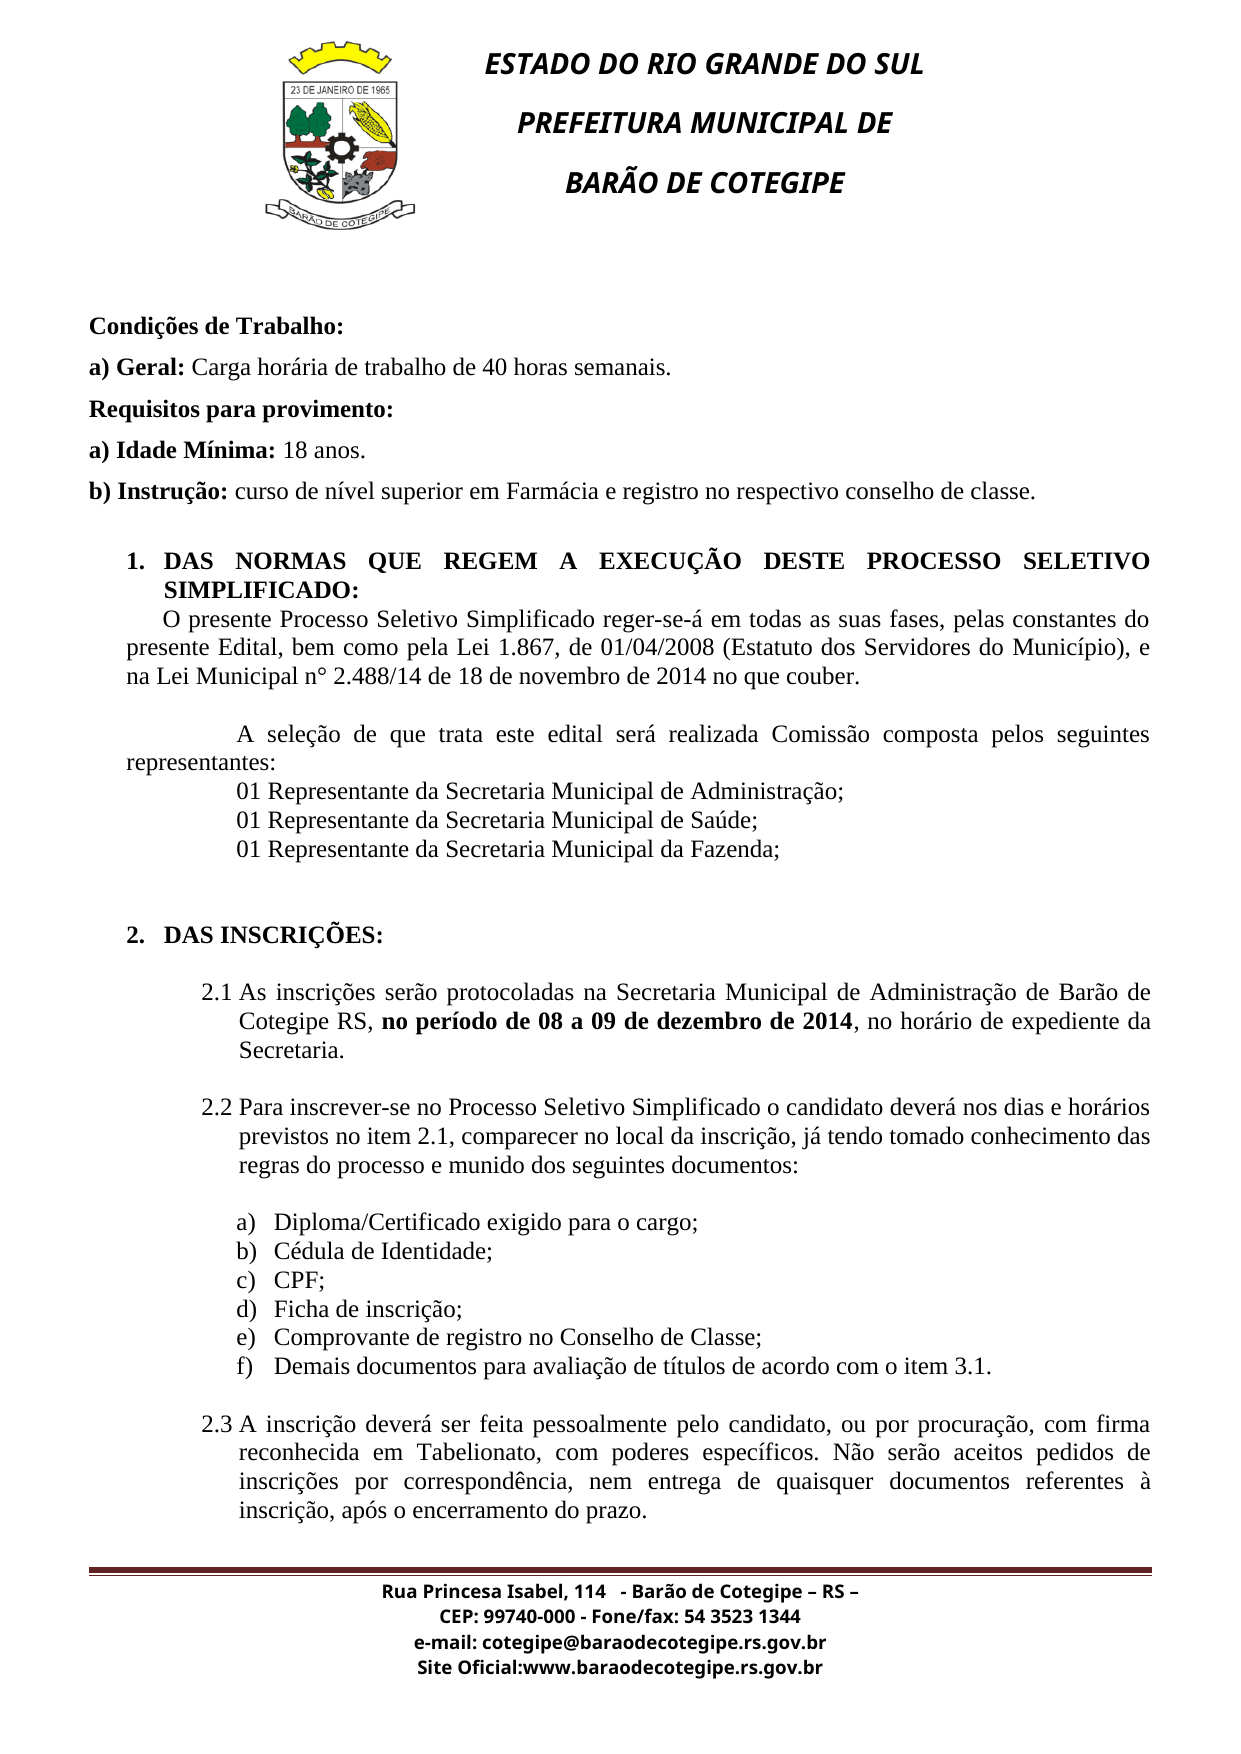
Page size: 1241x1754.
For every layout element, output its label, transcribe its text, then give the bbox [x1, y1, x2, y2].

text A seleção de que trata este edital será realizada Comissão composta pelos seguintes representantes: [126, 719, 1152, 776]
text a) Geral: Carga horária de trabalho de 40 horas semanais. [89, 352, 1152, 381]
text O presente Processo Seletivo Simplificado reger-se-á em todas as suas fases, pelas constantes do presente Edital, bem como pela Lei 1.867, de 01/04/2008 (Estatuto dos Servidores do Município), e na Lei Municipal n° 2.488/14 de 18 de novembro de 2014 no que couber. [126, 604, 1152, 690]
list As inscrições serão protocoladas na Secretaria Municipal de Administração de Barão de Cotegipe RS, no período de 08 a 09 de dezembro de 2014, no horário de expediente da Secretaria. [201, 977, 1152, 1064]
text 01 Representante da Secretaria Municipal de Administração; [200, 776, 1152, 805]
picture [262, 39, 416, 234]
text Condições de Trabalho: [89, 311, 1152, 340]
text 01 Representante da Secretaria Municipal da Fazenda; [236, 834, 1152, 862]
list A inscrição deverá ser feita pessoalmente pelo candidato, ou por procuração, com firma reconhecida em Tabelionato, com poderes específicos. Não serão aceitos pedidos de inscrições por correspondência, nem entrega de quaisquer documentos referentes à inscrição, após o encerramento do prazo. [201, 1409, 1152, 1524]
list DAS INSCRIÇÕES: [126, 920, 1152, 949]
list Ficha de inscrição; [236, 1294, 1152, 1322]
text 01 Representante da Secretaria Municipal de Saúde; [236, 805, 1152, 834]
text a) Idade Mínima: 18 anos. [89, 435, 1152, 464]
list Comprovante de registro no Conselho de Classe; [236, 1322, 1152, 1351]
list Diploma/Certificado exigido para o cargo; [236, 1207, 1152, 1236]
list Para inscrever-se no Processo Seletivo Simplificado o candidato deverá nos dias e horários previstos no item 2.1, comparecer no local da inscrição, já tendo tomado conhecimento das regras do processo e munido dos seguintes documentos: [201, 1092, 1152, 1179]
text b) Instrução: curso de nível superior em Farmácia e registro no respectivo conselho de classe. [89, 476, 1152, 505]
text Requisitos para provimento: [89, 394, 1152, 422]
list Demais documentos para avaliação de títulos de acordo com o item 3.1. [236, 1351, 1152, 1380]
list Cédula de Identidade; [236, 1236, 1152, 1265]
list DAS NORMAS QUE REGEM A EXECUÇÃO DESTE PROCESSO SELETIVO SIMPLIFICADO: [126, 546, 1152, 604]
list CPF; [236, 1265, 1152, 1294]
